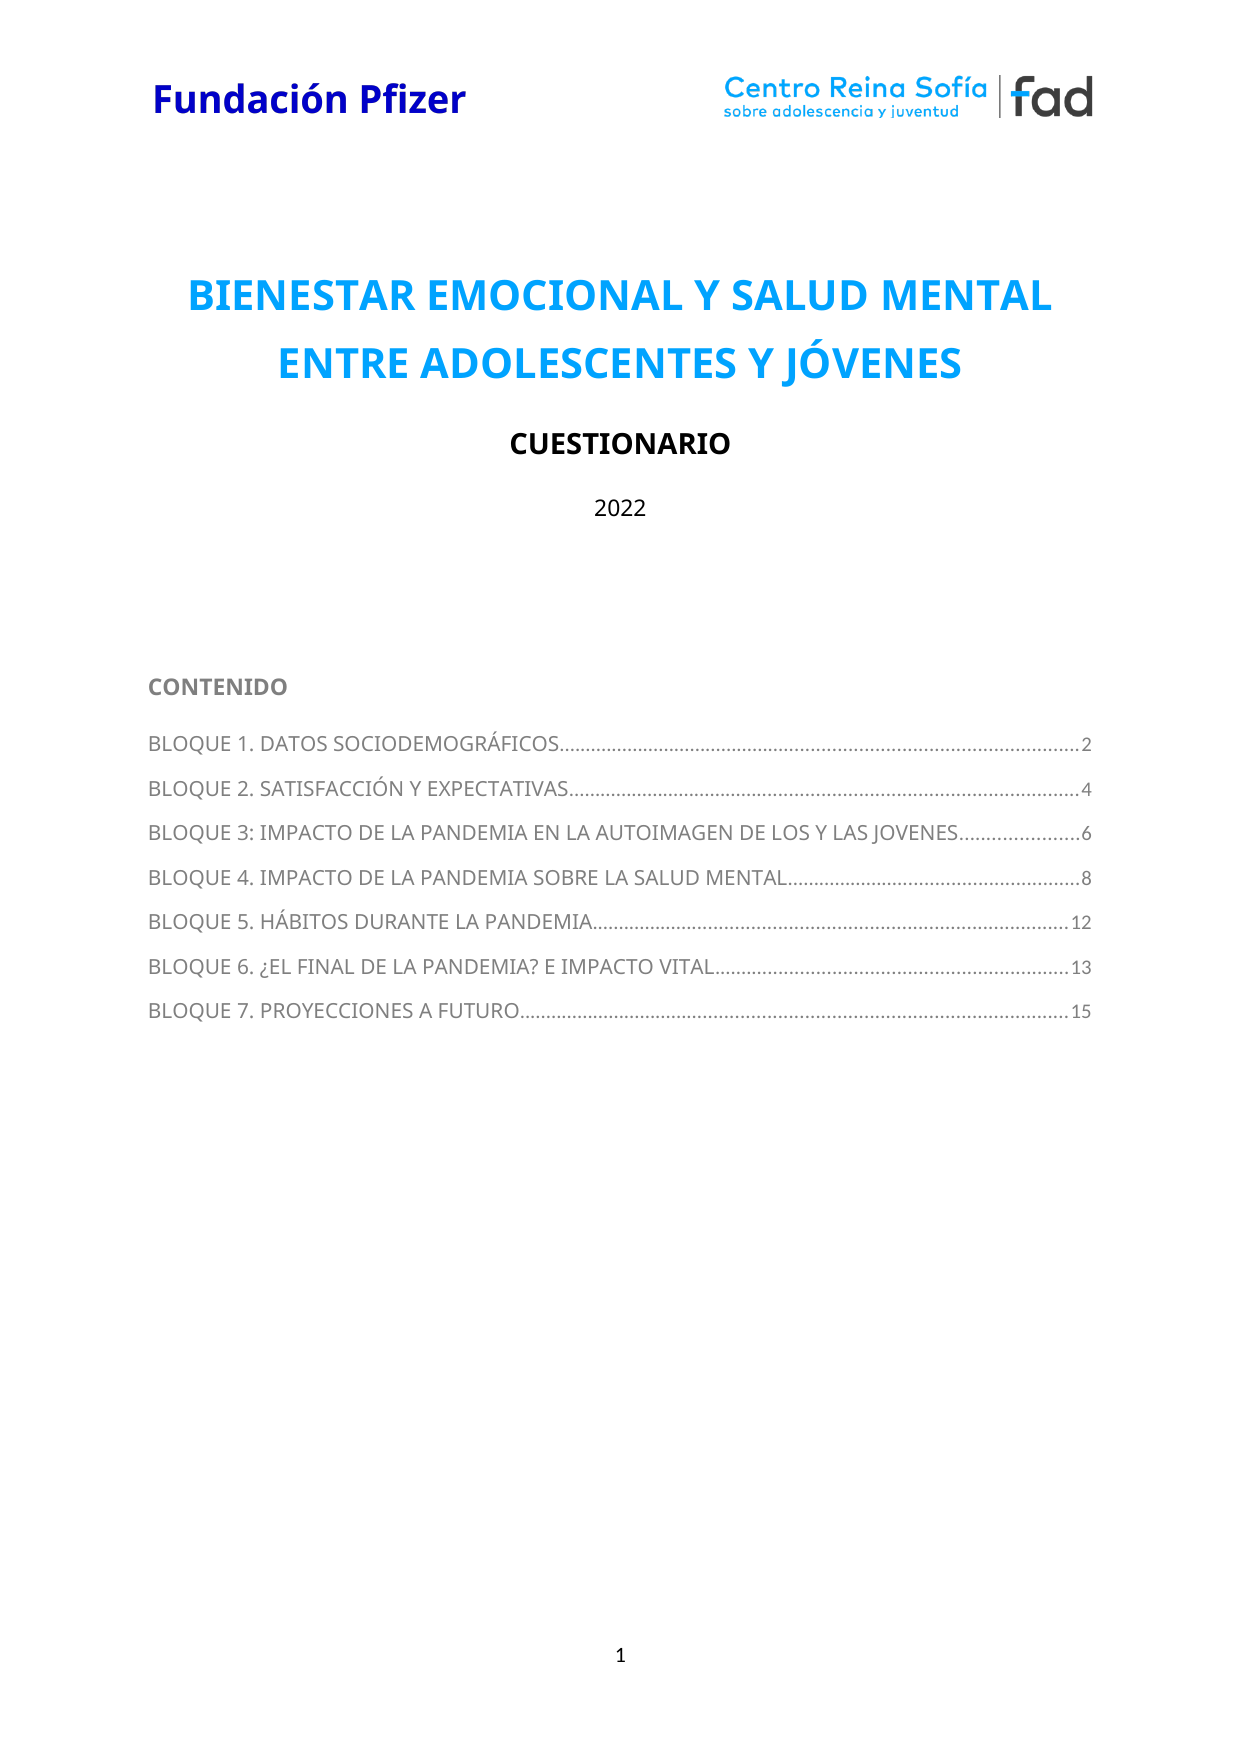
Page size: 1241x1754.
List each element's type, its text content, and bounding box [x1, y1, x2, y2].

text CUESTIONARIO [148, 423, 1092, 463]
picture [723, 75, 1093, 118]
picture [152, 73, 468, 119]
text BIENESTAR EMOCIONAL Y SALUD MENTAL ENTRE ADOLESCENTES Y JÓVENES [148, 266, 1092, 391]
text 2022 [148, 492, 1092, 523]
